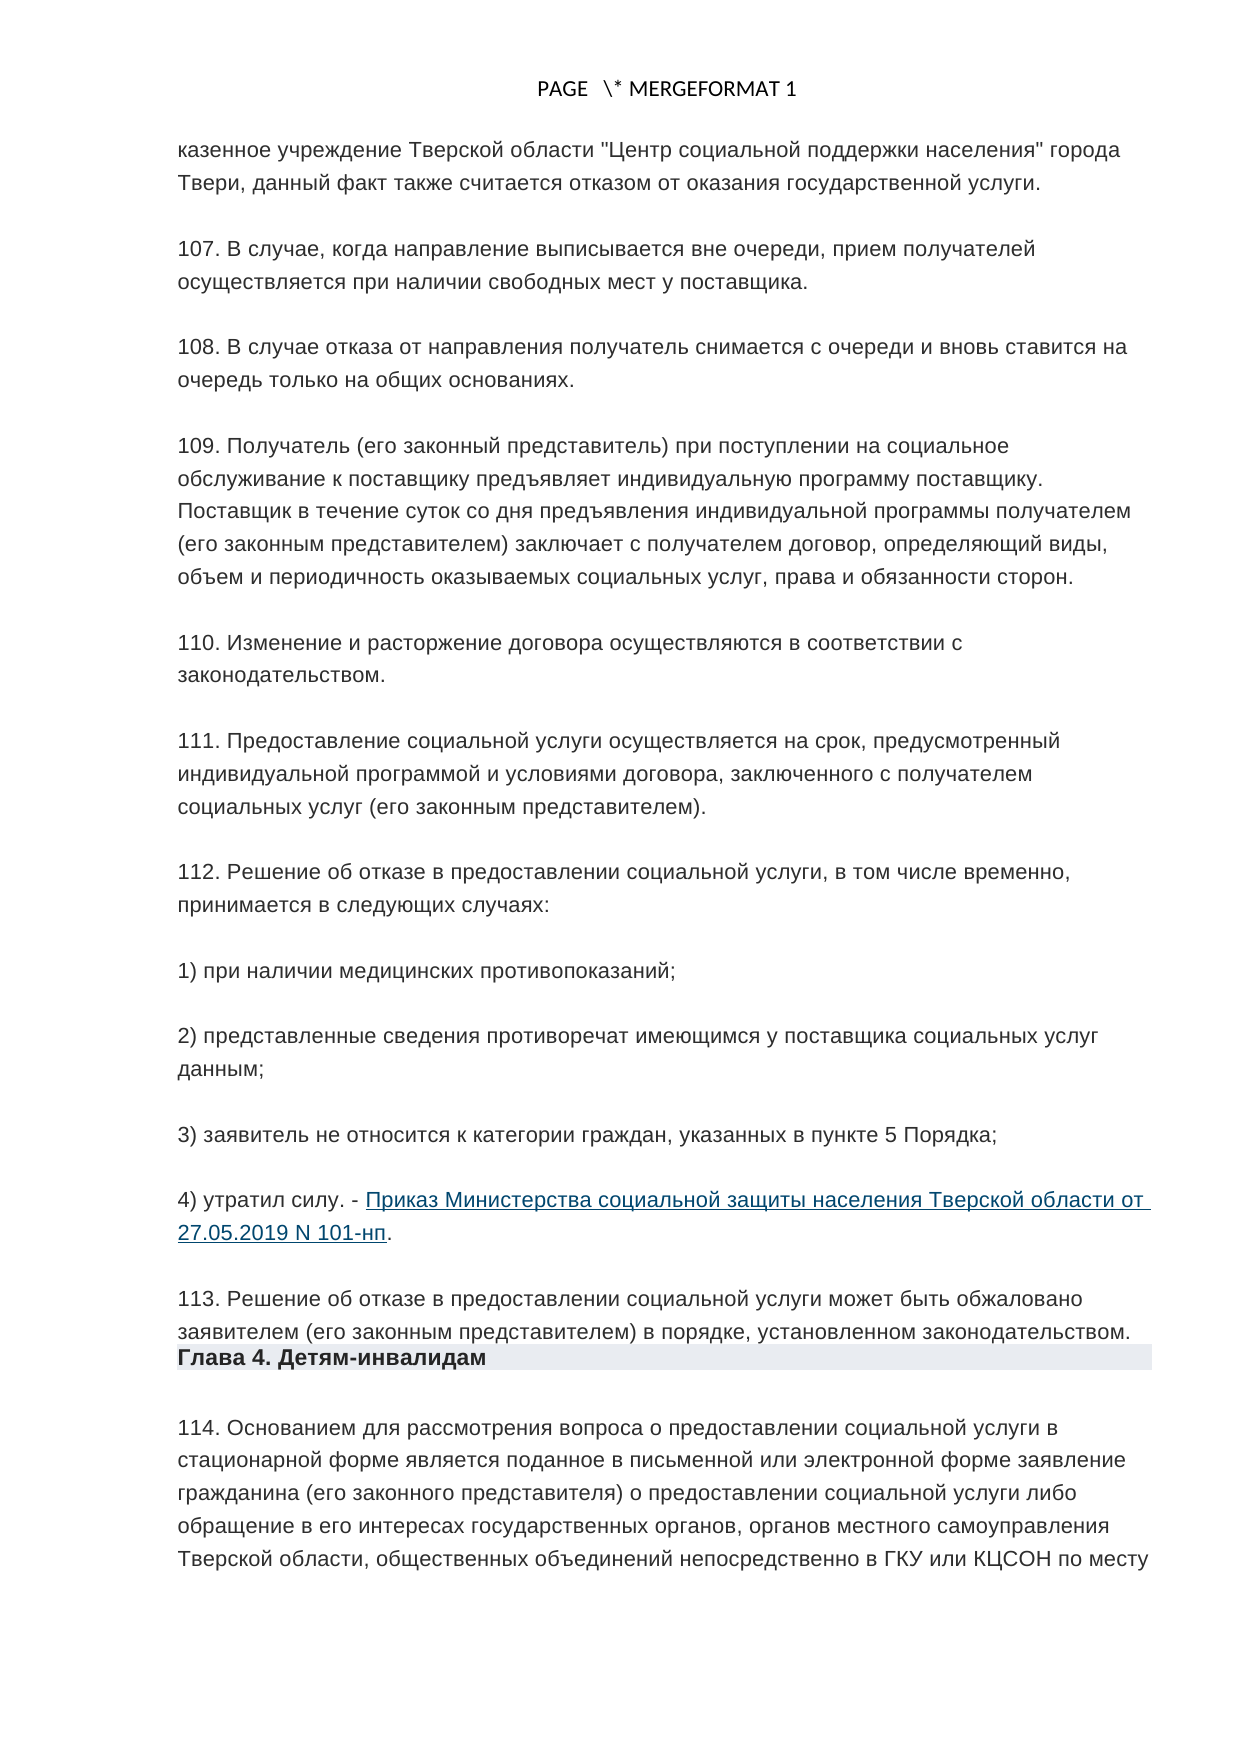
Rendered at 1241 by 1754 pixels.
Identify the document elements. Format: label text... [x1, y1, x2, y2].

text 2) представленные сведения противоречат имеющимся у поставщика социальных услуг данным; [177, 983, 1152, 1081]
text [177, 130, 1152, 195]
text 4) утратил силу. - Приказ Министерства социальной защиты населения Тверской области от 27.05.2019 N 101-нп. [177, 1147, 1152, 1245]
text 107. В случае, когда направление выписывается вне очереди, прием получателей осуществляется при наличии свободных мест у поставщика. [177, 195, 1152, 294]
text 113. Решение об отказе в предоставлении социальной услуги может быть обжаловано заявителем (его законным представителем) в порядке, установленном законодательством. [177, 1245, 1152, 1344]
text 1) при наличии медицинских противопоказаний; [177, 917, 1152, 983]
text 109. Получатель (его законный представитель) при поступлении на социальное обслуживание к поставщику предъявляет индивидуальную программу поставщику. Поставщик в течение суток со дня предъявления индивидуальной программы получателем (его законным представителем) заключает с получателем договор, определяющий виды, объем и периодичность оказываемых социальных услуг, права и обязанности сторон. [177, 392, 1152, 589]
text 111. Предоставление социальной услуги осуществляется на срок, предусмотренный индивидуальной программой и условиями договора, заключенного с получателем социальных услуг (его законным представителем). [177, 688, 1152, 819]
text 108. В случае отказа от направления получатель снимается с очереди и вновь ставится на очередь только на общих основаниях. [177, 294, 1152, 392]
text 112. Решение об отказе в предоставлении социальной услуги, в том числе временно, принимается в следующих случаях: [177, 819, 1152, 917]
subtitle Глава 4. Детям-инвалидам [177, 1344, 1152, 1370]
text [177, 1374, 1152, 1571]
text 3) заявитель не относится к категории граждан, указанных в пункте 5 Порядка; [177, 1081, 1152, 1147]
text 110. Изменение и расторжение договора осуществляются в соответствии с законодательством. [177, 589, 1152, 688]
